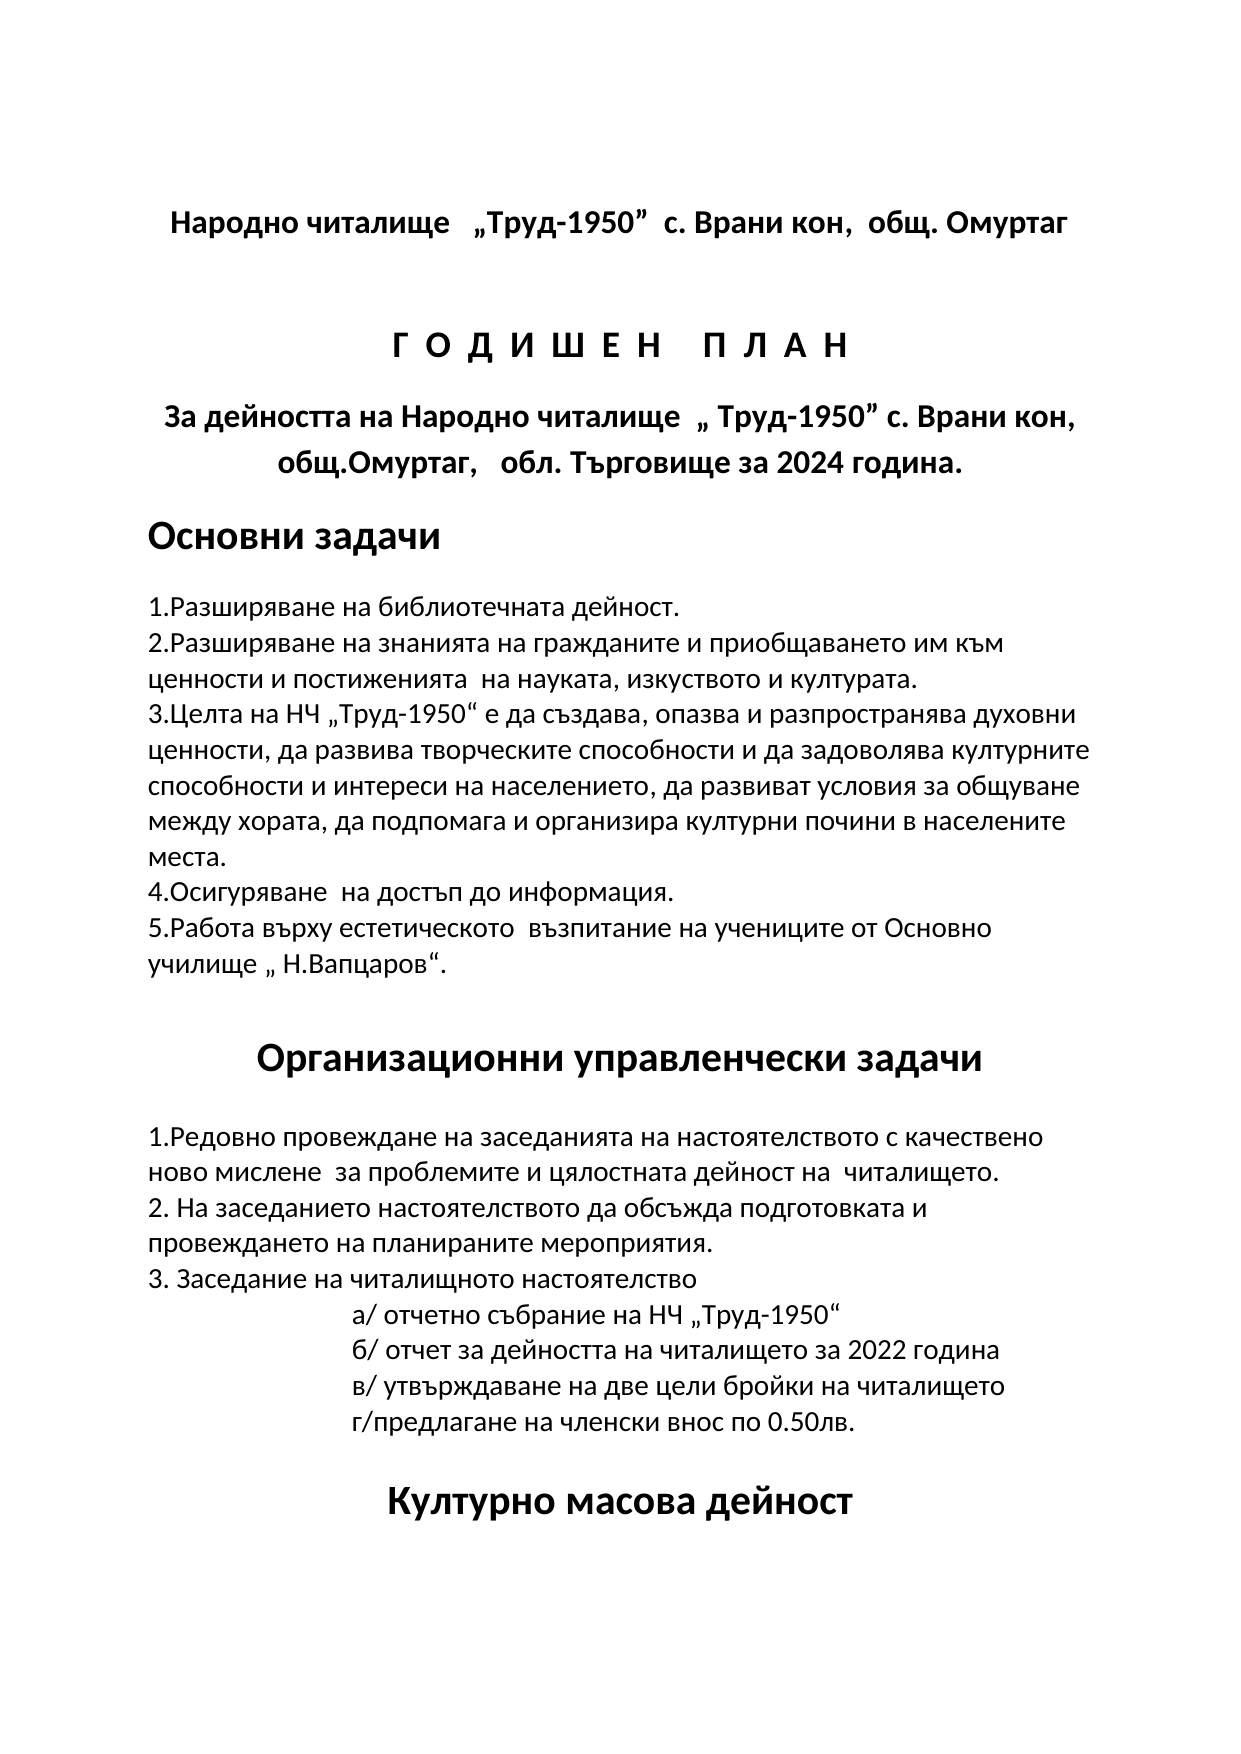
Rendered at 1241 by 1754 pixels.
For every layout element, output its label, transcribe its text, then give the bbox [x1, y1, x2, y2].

text Г О Д И Ш Е Н П Л А Н [148, 321, 1093, 367]
text Организационни управленчески задачи [148, 1031, 1093, 1082]
text 1.Разширяване на библиотечната дейност. [148, 588, 1093, 624]
text За дейността на Народно читалище „ Труд-1950” с. Врани кон, общ.Омуртаг, обл. Търговище за 2024 година. [148, 395, 1093, 482]
text г/предлагане на членски внос по 0.50лв. [148, 1403, 1093, 1438]
text Народно читалище „Труд-1950” с. Врани кон, общ. Омуртаг [148, 201, 1093, 241]
text 4.Осигуряване на достъп до информация. [148, 873, 1093, 909]
text 2.Разширяване на знанията на гражданите и приобщаването им към ценности и постиженията на науката, изкуството и културата. [148, 624, 1093, 695]
text 5.Работа върху естетическото възпитание на учениците от Основно училище „ Н.Вапцаров“. [148, 909, 1093, 980]
text б/ отчет за дейността на читалището за 2022 година [148, 1331, 1093, 1367]
text 3.Целта на НЧ „Труд-1950“ е да създава, опазва и разпространява духовни ценности, да развива творческите способности и да задоволява културните способности и интереси на населението, да развиват условия за общуване между хората, да подпомага и организира културни почини в населените места. [148, 695, 1093, 873]
text Основни задачи [148, 509, 1093, 560]
text 1.Редовно провеждане на заседанията на настоятелството с качествено ново мислене за проблемите и цялостната дейност на читалището. [148, 1118, 1093, 1189]
text в/ утвърждаване на две цели бройки на читалището [148, 1367, 1093, 1403]
text а/ отчетно събрание на НЧ „Труд-1950“ [148, 1296, 1093, 1331]
text 3. Заседание на читалищното настоятелство [148, 1260, 1093, 1296]
text Културно масова дейност [148, 1474, 1093, 1525]
text 2. На заседанието настоятелството да обсъжда подготовката и провеждането на планираните мероприятия. [148, 1189, 1093, 1260]
